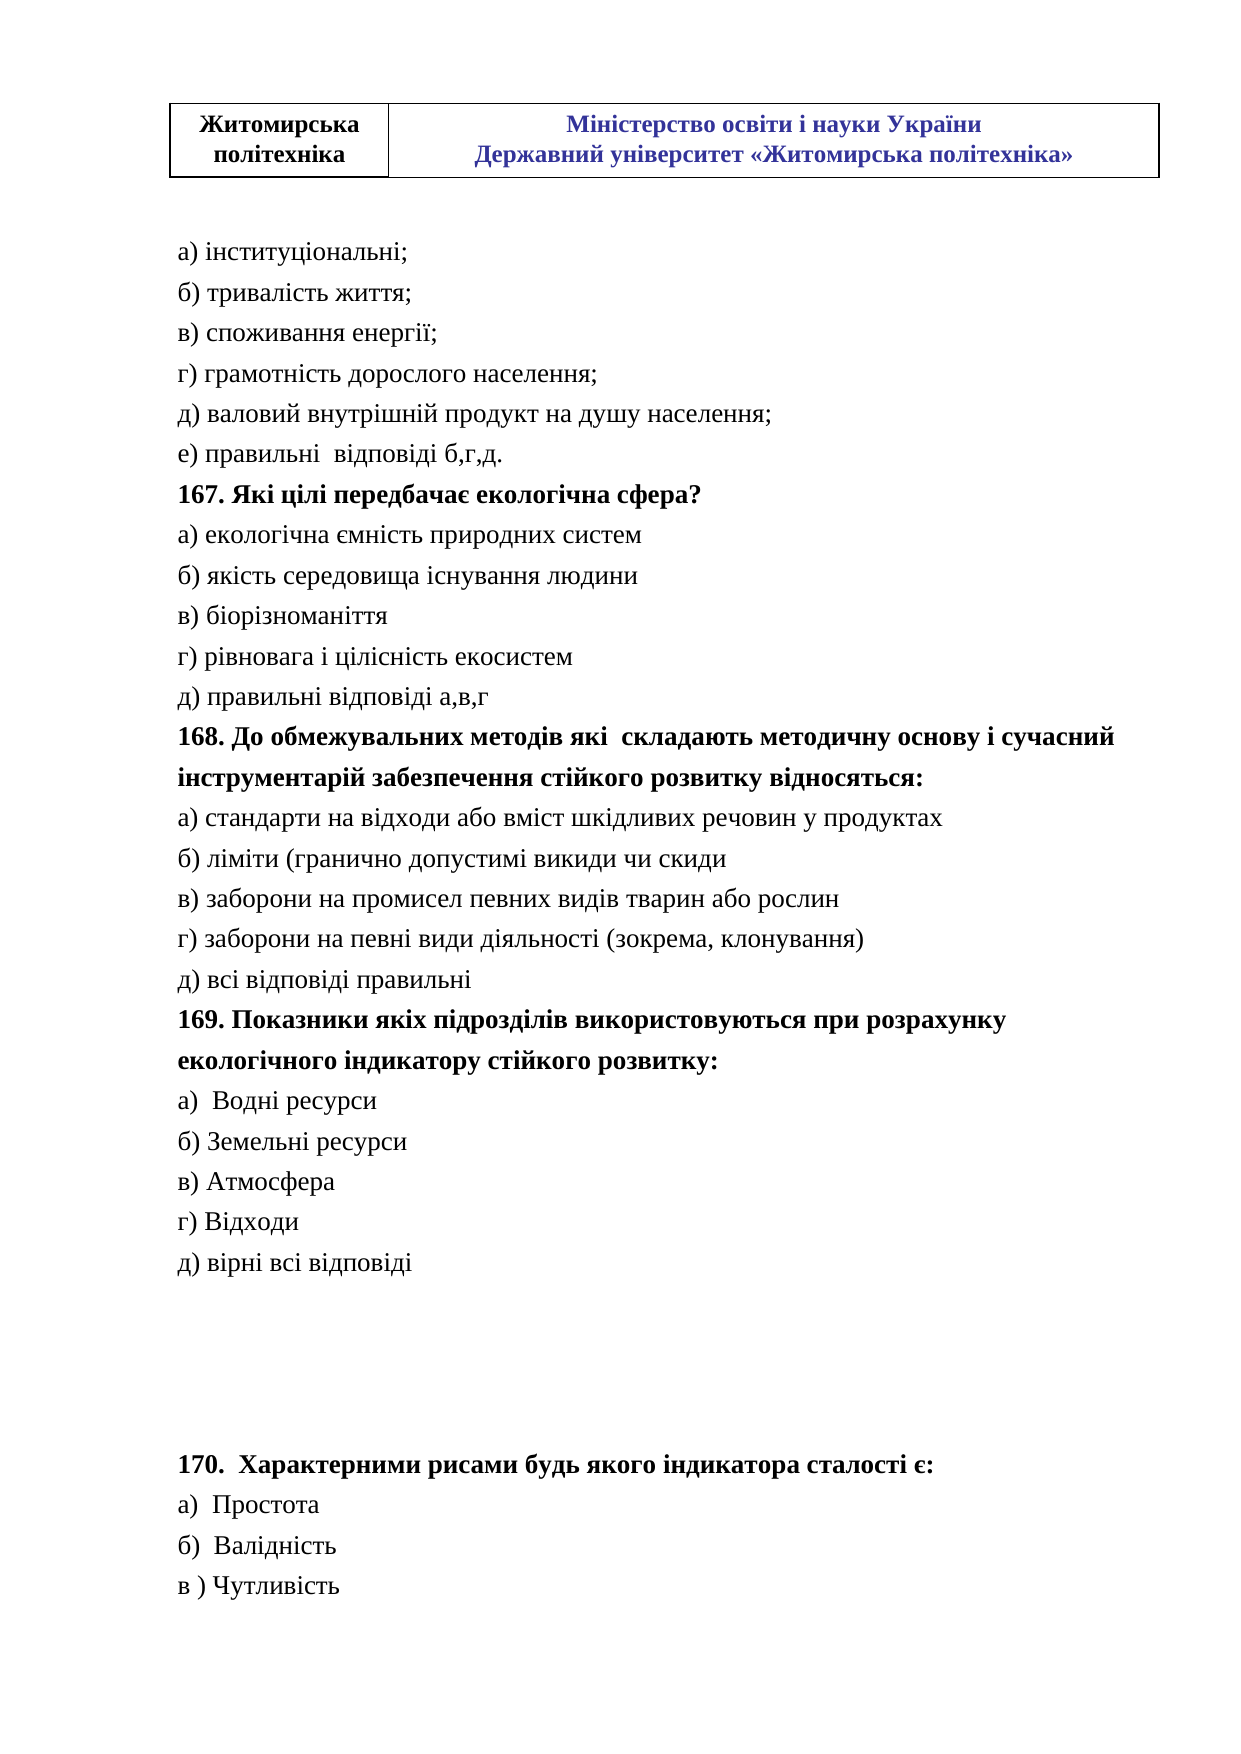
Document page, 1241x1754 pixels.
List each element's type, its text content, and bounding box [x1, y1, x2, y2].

text 168. До обмежувальних методів які складають методичну основу і сучасний інструментарій забезпечення стійкого розвитку відносяться: [177, 720, 1152, 792]
text в) заборони на промисел певних видів тварин або рослин [177, 882, 1152, 913]
text 170. Характерними рисами будь якого індикатора сталості є: [177, 1448, 1152, 1479]
text г) грамотність дорослого населення; [177, 357, 1152, 388]
text в) споживання енергії; [177, 316, 1152, 347]
text а) Простота [177, 1488, 1152, 1519]
text е) правильні відповіді б,г,д. [177, 437, 1152, 469]
text в) біорізноманіття [177, 599, 1152, 630]
text в ) Чутливість [177, 1569, 1152, 1600]
text г) заборони на певні види діяльності (зокрема, клонування) [177, 922, 1152, 954]
text г) Відходи [177, 1205, 1152, 1237]
text д) всі відповіді правильні [177, 963, 1152, 994]
text б) якість середовища існування людини [177, 559, 1152, 590]
text б) ліміти (гранично допустимі викиди чи скиди [177, 842, 1152, 873]
text а) стандарти на відходи або вміст шкідливих речовин у продуктах [177, 801, 1152, 832]
text в) Атмосфера [177, 1165, 1152, 1196]
text д) правильні відповіді а,в,г [177, 680, 1152, 711]
text 167. Які цілі передбачає екологічна сфера? [177, 478, 1152, 509]
text д) валовий внутрішній продукт на душу населення; [177, 397, 1152, 428]
text б) тривалість життя; [177, 276, 1152, 307]
text б) Земельні ресурси [177, 1124, 1152, 1156]
text а) Водні ресурси [177, 1084, 1152, 1115]
text б) Валідність [177, 1529, 1152, 1560]
text 169. Показники якіх підрозділів використовуються при розрахунку екологічного індикатору стійкого розвитку: [177, 1003, 1152, 1075]
text д) вірні всі відповіді [177, 1246, 1152, 1277]
text а) інституціональні; [177, 235, 1152, 267]
text а) екологічна ємність природних систем [177, 518, 1152, 549]
text г) рівновага і цілісність екосистем [177, 639, 1152, 671]
